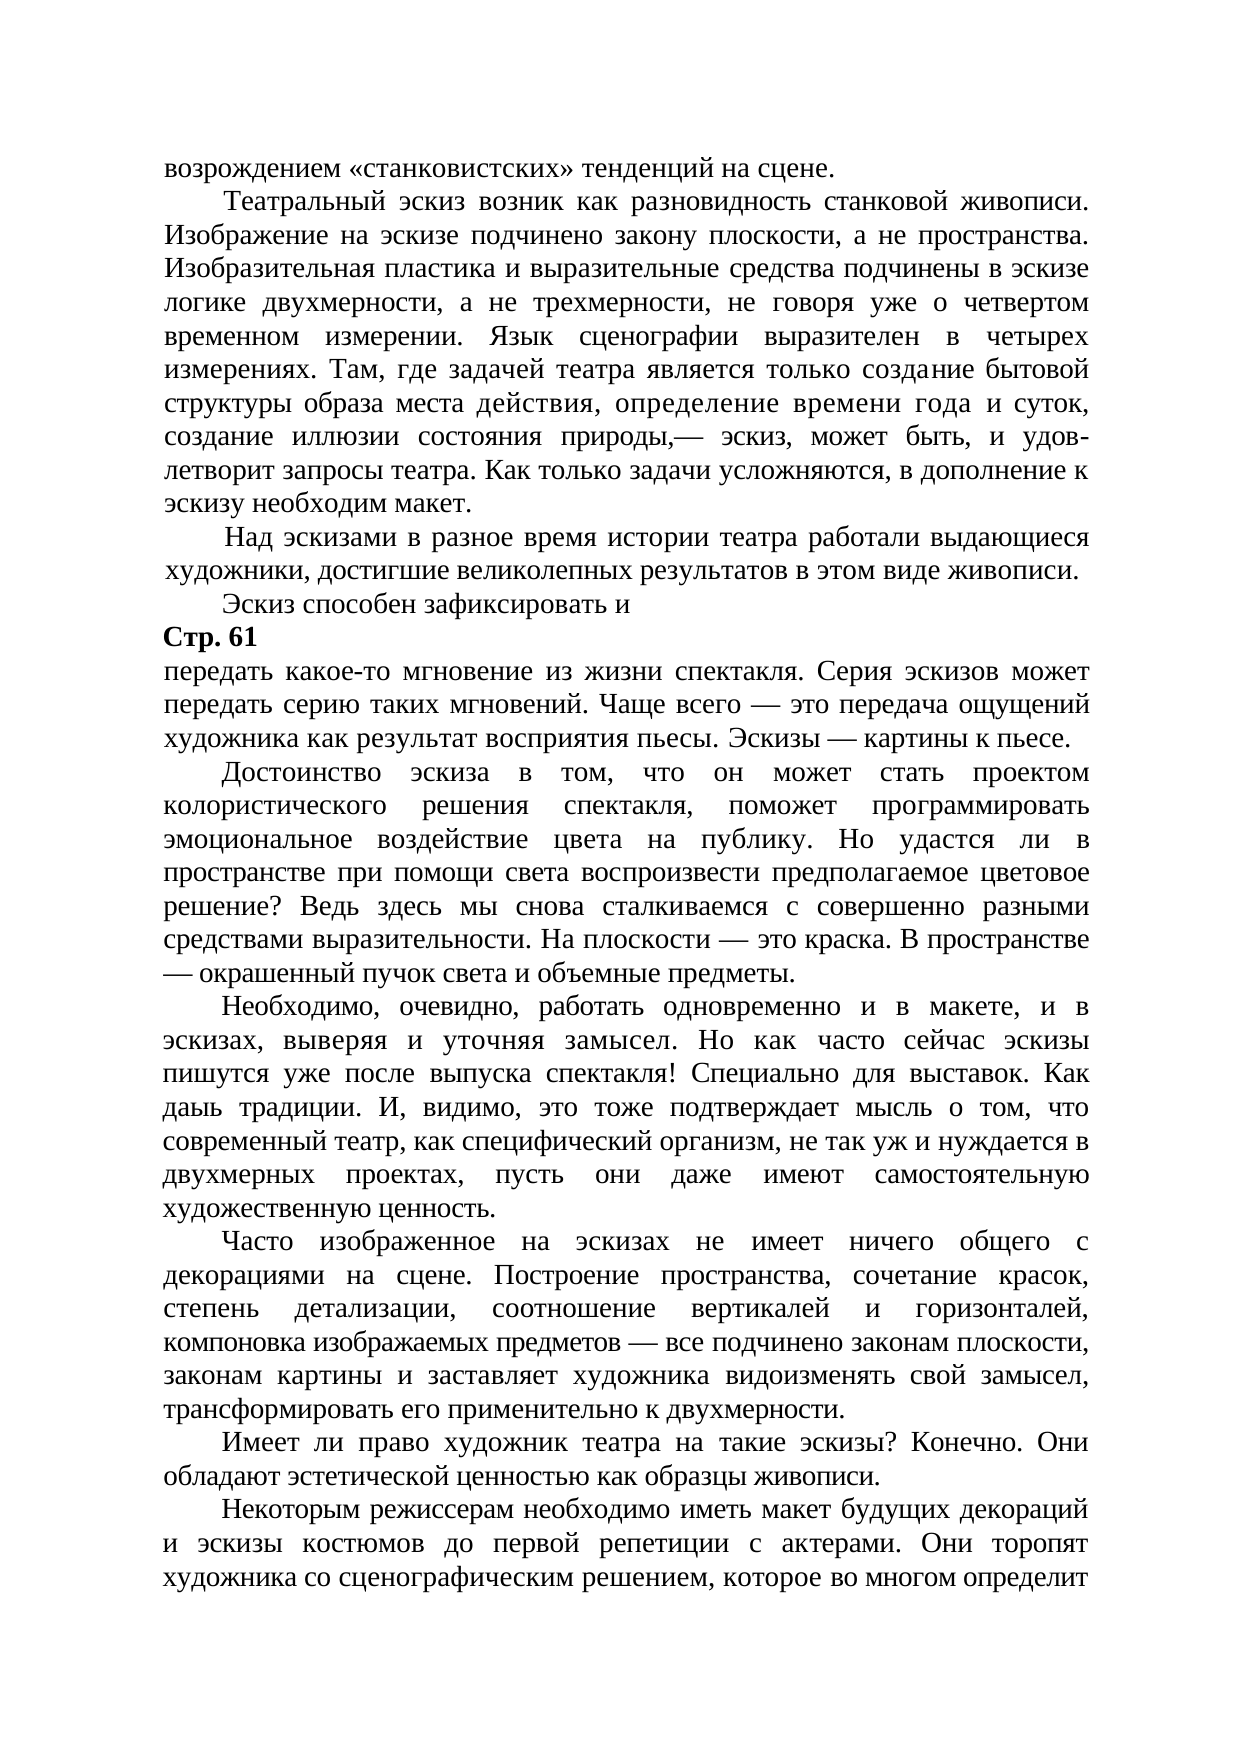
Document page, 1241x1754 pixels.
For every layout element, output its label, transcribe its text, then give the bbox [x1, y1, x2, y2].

text Над эскизами в разное время истории театра работали выдающиеся художники, достигшие великолепных результатов в этом виде живописи. [165, 519, 1090, 586]
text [162, 1492, 1088, 1592]
text Театральный эскиз возник как разновидность станковой живописи. Изображение на эскизе подчинено закону плоскости, а не пространства. Изобразительная пластика и выразительные средства подчинены в эскизе логике двухмерности, а не трехмерности, не говоря уже о четвертом временном измерении. Язык сценографии выразителен в четырех измерениях. Там, где задачей театра является только создание бытовой структуры образа места действия, определение времени года и суток, создание иллюзии состояния природы,— эскиз, может быть, и удовлетворит запросы театра. Как только задачи усложняются, в дополнение к эскизу необходим макет. [164, 183, 1089, 519]
text передать какое-то мгновение из жизни спектакля. Серия эскизов может передать серию таких мгновений. Чаще всего — это передача ощущений художника как результат восприятия пьесы. Эскизы — картины к пьесе. [164, 653, 1090, 754]
text Стр. 61 [162, 619, 1090, 653]
text Необходимо, очевидно, работать одновременно и в макете, и в эскизах, выверяя и уточняя замысел. Но как часто сейчас эскизы пишутся уже после выпуска спектакля! Специально для выставок. Как даыь традиции. И, видимо, это тоже подтверждает мысль о том, что современный театр, как специфический организм, не так уж и нуждается в двухмерных проектах, пусть они даже имеют самостоятельную художественную ценность. [162, 988, 1090, 1223]
text Имеет ли право художник театра на такие эскизы? Конечно. Они обладают эстетической ценностью как образцы живописи. [163, 1424, 1089, 1492]
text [164, 150, 1088, 183]
text Часто изображенное на эскизах не имеет ничего общего с декорациями на сцене. Построение пространства, сочетание красок, степень детализации, соотношение вертикалей и горизонталей, компоновка изображаемых предметов — все подчинено законам плоскости, законам картины и заставляет художника видоизменять свой замысел, трансформировать его применительно к двухмерности. [163, 1223, 1089, 1424]
text Достоинство эскиза в том, что он может стать проектом колористического решения спектакля, поможет программировать эмоциональное воздействие цвета на публику. Но удастся ли в пространстве при помощи света воспроизвести предполагаемое цветовое решение? Ведь здесь мы снова сталкиваемся с совершенно разными средствами выразительности. На плоскости — это краска. В пространстве — окрашенный пучок света и объемные предметы. [163, 754, 1090, 988]
text Эскиз способен зафиксировать и [162, 586, 1090, 619]
